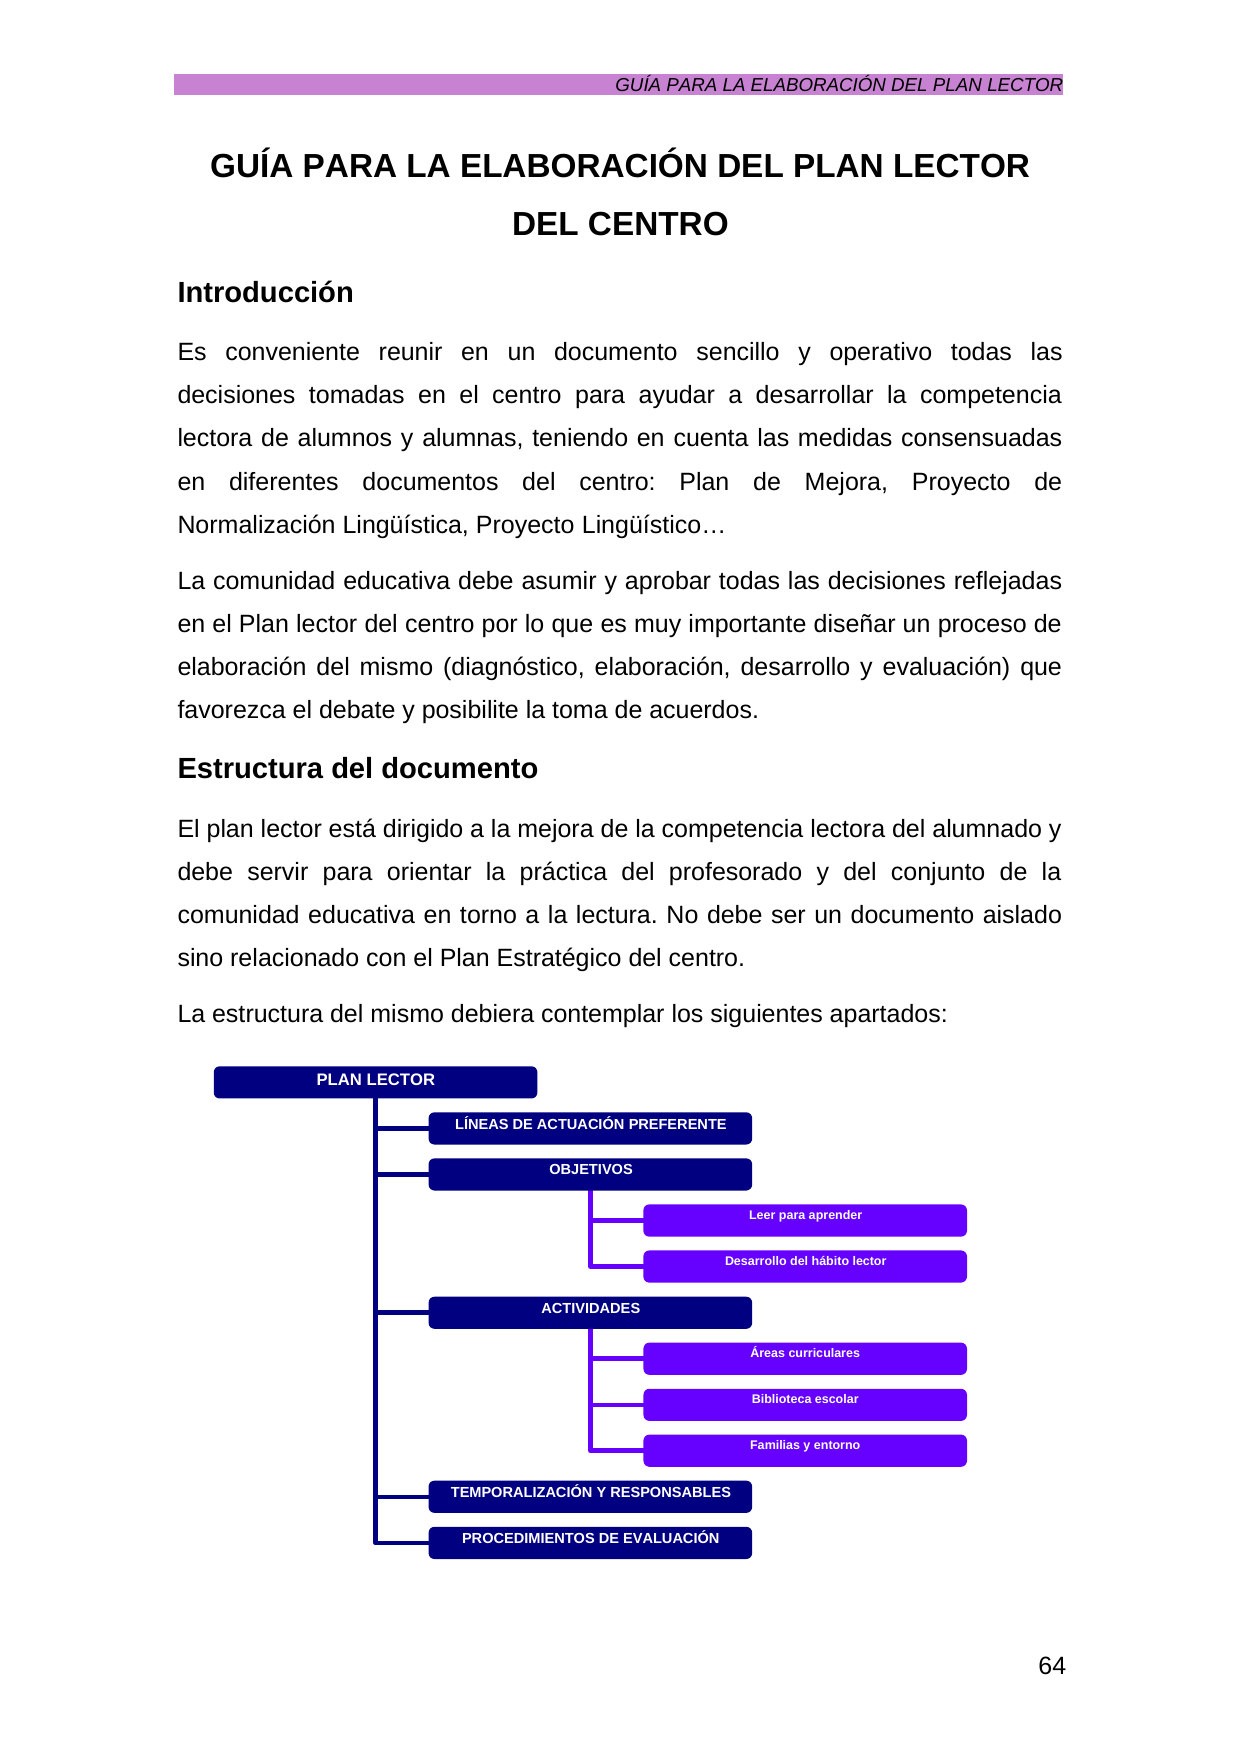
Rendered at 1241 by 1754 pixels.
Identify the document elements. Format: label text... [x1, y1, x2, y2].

text La estructura del mismo debiera contemplar los siguientes apartados: [177, 999, 1076, 1028]
text El plan lector está dirigido a la mejora de la competencia lectora del alumnado y debe servir para orientar la práctica del profesorado y del conjunto de la comunidad educativa en torno a la lectura. No debe ser un documento aislado sino relacionado con el Plan Estratégico del centro. [177, 814, 1063, 972]
text La comunidad educativa debe asumir y aprobar todas las decisiones reflejadas en el Plan lector del centro por lo que es muy importante diseñar un proceso de elaboración del mismo (diagnóstico, elaboración, desarrollo y evaluación) que favorezca el debate y posibilite la toma de acuerdos. [177, 566, 1063, 724]
subtitle Introducción [177, 274, 1076, 308]
subtitle Estructura del documento [177, 751, 1076, 785]
subtitle GUÍA PARA LA ELABORACIÓN DEL PLAN LECTOR DEL CENTRO [210, 146, 1032, 242]
text Es conveniente reunir en un documento sencillo y operativo todas las decisiones tomadas en el centro para ayudar a desarrollar la competencia lectora de alumnos y alumnas, teniendo en cuenta las medidas consensuadas en diferentes documentos del centro: Plan de Mejora, Proyecto de Normalización Lingüística, Proyecto Lingüístico… [177, 337, 1063, 538]
